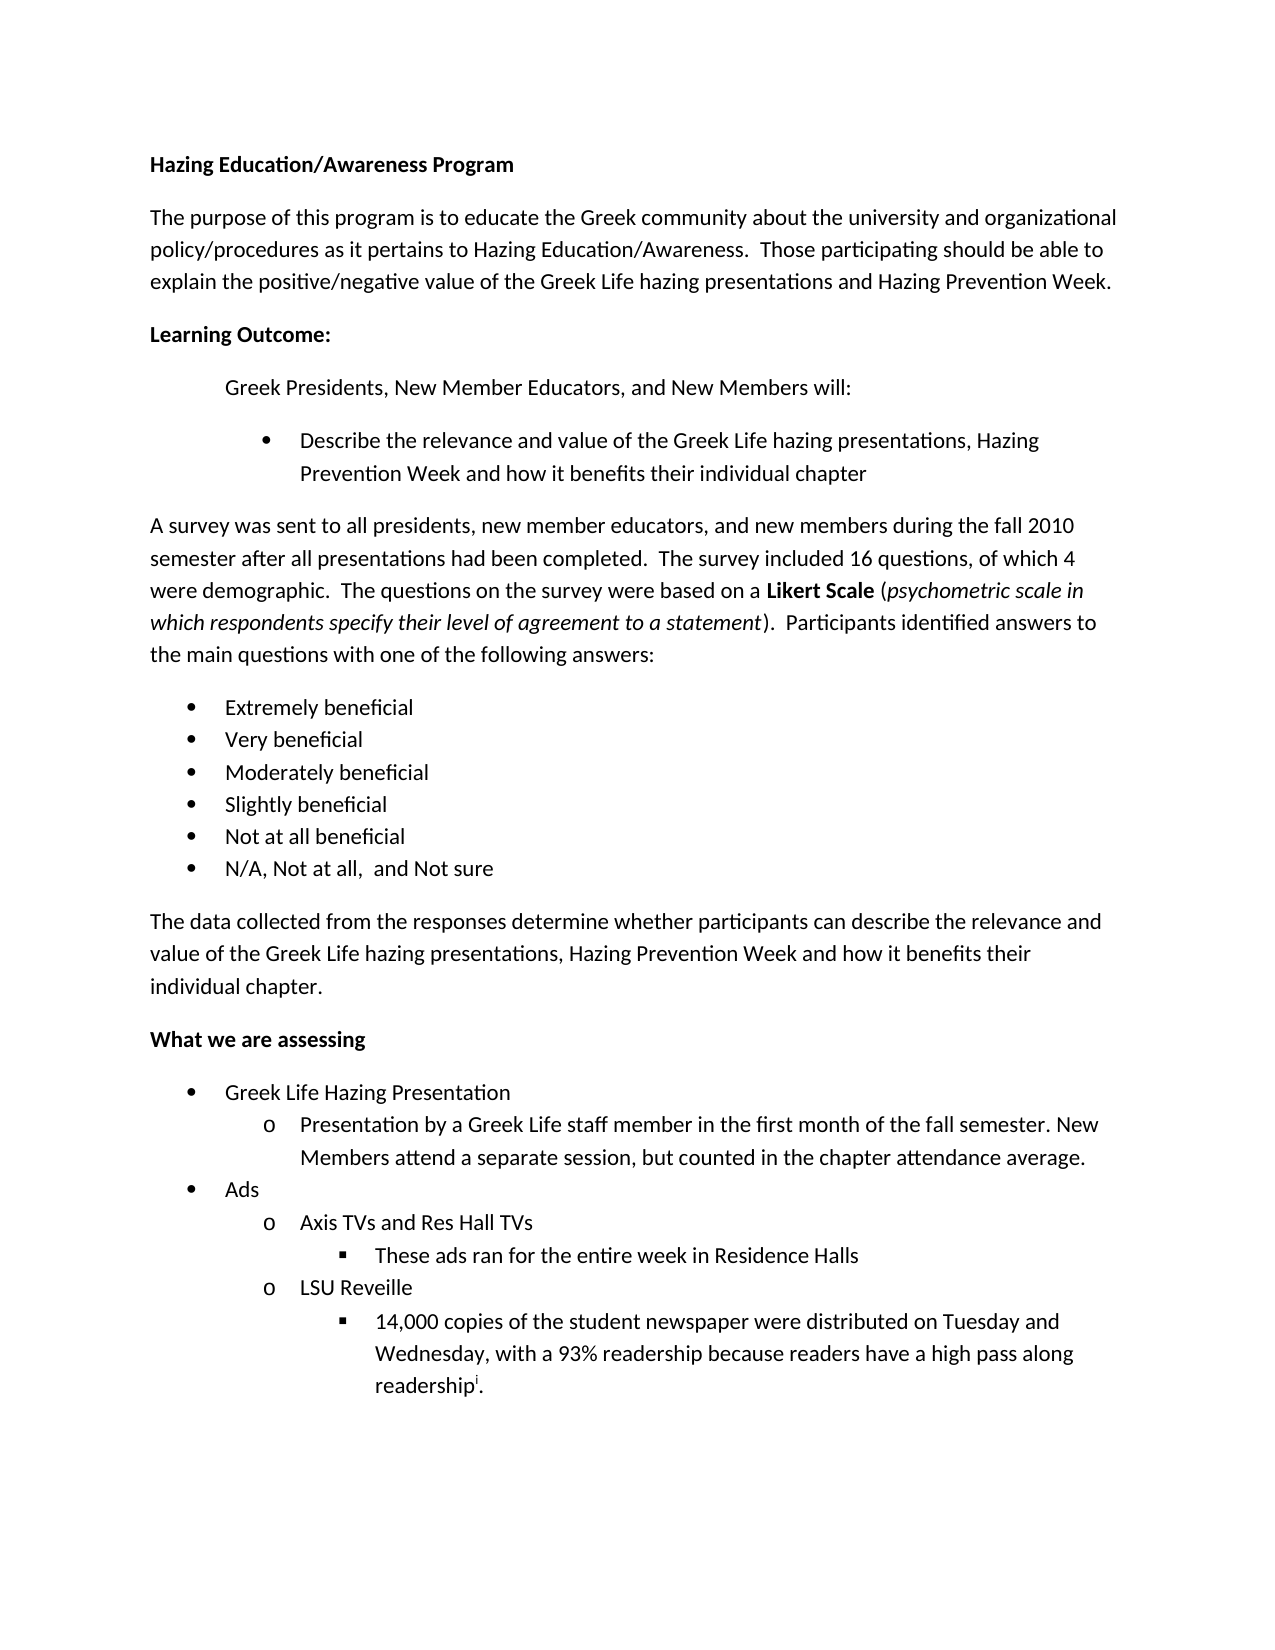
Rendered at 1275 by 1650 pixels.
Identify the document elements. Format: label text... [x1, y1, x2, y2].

list N/A, Not at all, and Not sure [187, 854, 1125, 882]
text The purpose of this program is to educate the Greek community about the university and organizational policy/procedures as it pertains to Hazing Education/Awareness. Those participating should be able to explain the positive/negative value of the Greek Life hazing presentations and Hazing Prevention Week. [150, 203, 1125, 295]
text What we are assessing [150, 1025, 1125, 1053]
list Describe the relevance and value of the Greek Life hazing presentations, Hazing Prevention Week and how it benefits their individual chapter [262, 426, 1125, 487]
list Presentation by a Greek Life staff member in the first month of the fall semester. New Members attend a separate session, but counted in the chapter attendance average. [262, 1110, 1125, 1171]
list Extremely beneficial [187, 693, 1125, 721]
list 14,000 copies of the student newspaper were distributed on Tuesday and Wednesday, with a 93% readership because readers have a high pass along readership. [337, 1307, 1125, 1399]
list Ads [187, 1176, 1125, 1203]
text Hazing Education/Awareness Program [150, 150, 1125, 178]
text Learning Outcome: [150, 320, 1125, 348]
text The data collected from the responses determine whether participants can describe the relevance and value of the Greek Life hazing presentations, Hazing Prevention Week and how it benefits their individual chapter. [150, 907, 1125, 1000]
text Greek Presidents, New Member Educators, and New Members will: [225, 373, 1125, 401]
list Not at all beneficial [187, 822, 1125, 850]
list Very beneficial [187, 726, 1125, 754]
list Moderately beneficial [187, 758, 1125, 786]
list LSU Reveille [262, 1273, 1125, 1303]
list Slightly beneficial [187, 790, 1125, 818]
text A survey was sent to all presidents, new member educators, and new members during the fall 2010 semester after all presentations had been completed. The survey included 16 questions, of which 4 were demographic. The questions on the survey were based on a Likert Scale (psychometric scale in which respondents specify their level of agreement to a statement). Participants identified answers to the main questions with one of the following answers: [150, 512, 1125, 668]
list These ads ran for the entire week in Residence Halls [337, 1241, 1125, 1269]
list Greek Life Hazing Presentation [187, 1078, 1125, 1106]
list Axis TVs and Res Hall TVs [262, 1208, 1125, 1237]
